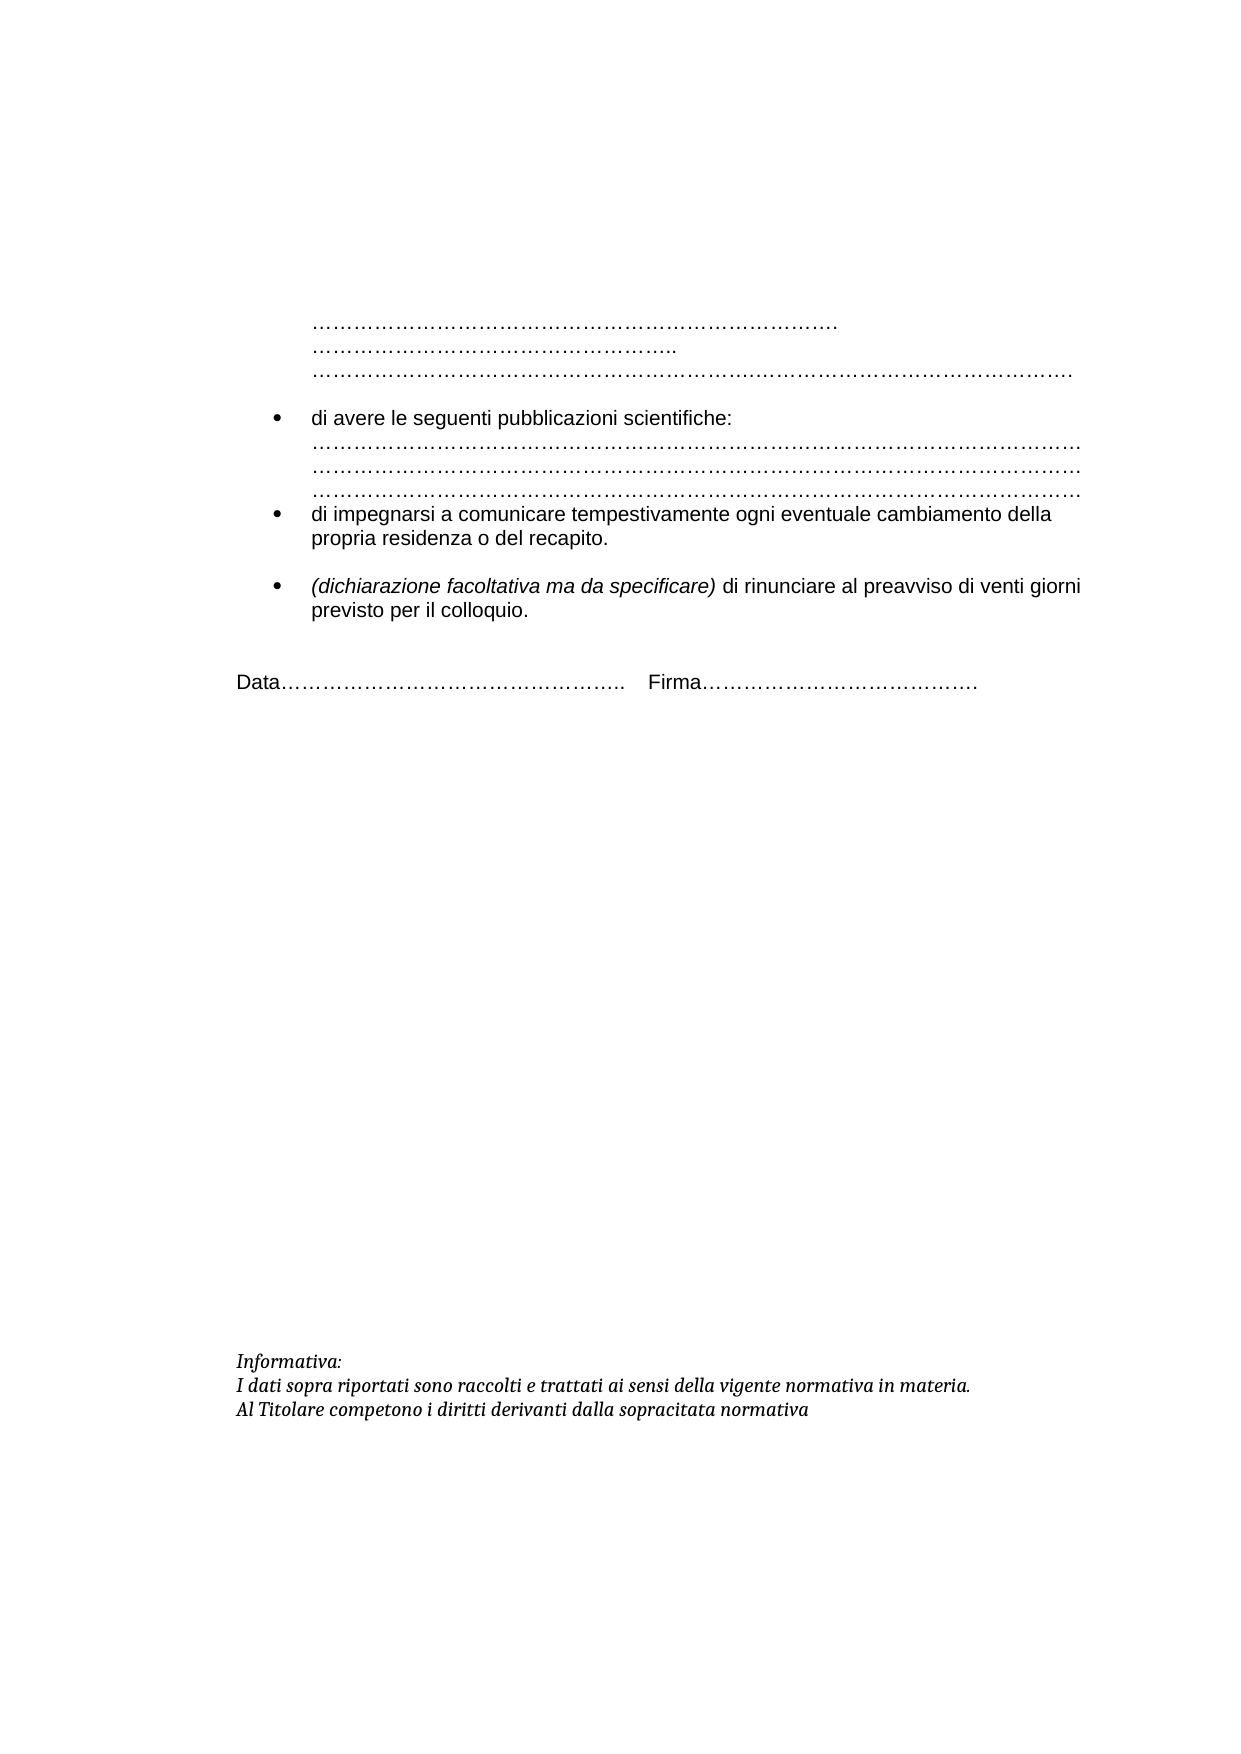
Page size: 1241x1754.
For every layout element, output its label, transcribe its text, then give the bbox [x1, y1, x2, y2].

text Informativa: [236, 1350, 1092, 1374]
list di impegnarsi a comunicare tempestivamente ogni eventuale cambiamento della propria residenza o del recapito. [274, 502, 1092, 550]
list di avere le seguenti pubblicazioni scientifiche: [274, 406, 1092, 430]
list (dichiarazione facoltativa ma da specificare) di rinunciare al preavviso di venti giorni previsto per il colloquio. [274, 574, 1092, 622]
text Al Titolare competono i diritti derivanti dalla sopracitata normativa [236, 1398, 1092, 1422]
text I dati sopra riportati sono raccolti e trattati ai sensi della vigente normativa in materia. [236, 1374, 1092, 1398]
text ……………………………………………………………………………………………………………………………………………………………………………………………………………………………………………………………………………………………………… [311, 430, 1092, 502]
text Data………………………………………….. Firma…………………………………. [236, 670, 1092, 694]
text ……………………………………………………….………………………………………. [311, 358, 1092, 382]
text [311, 310, 1092, 358]
